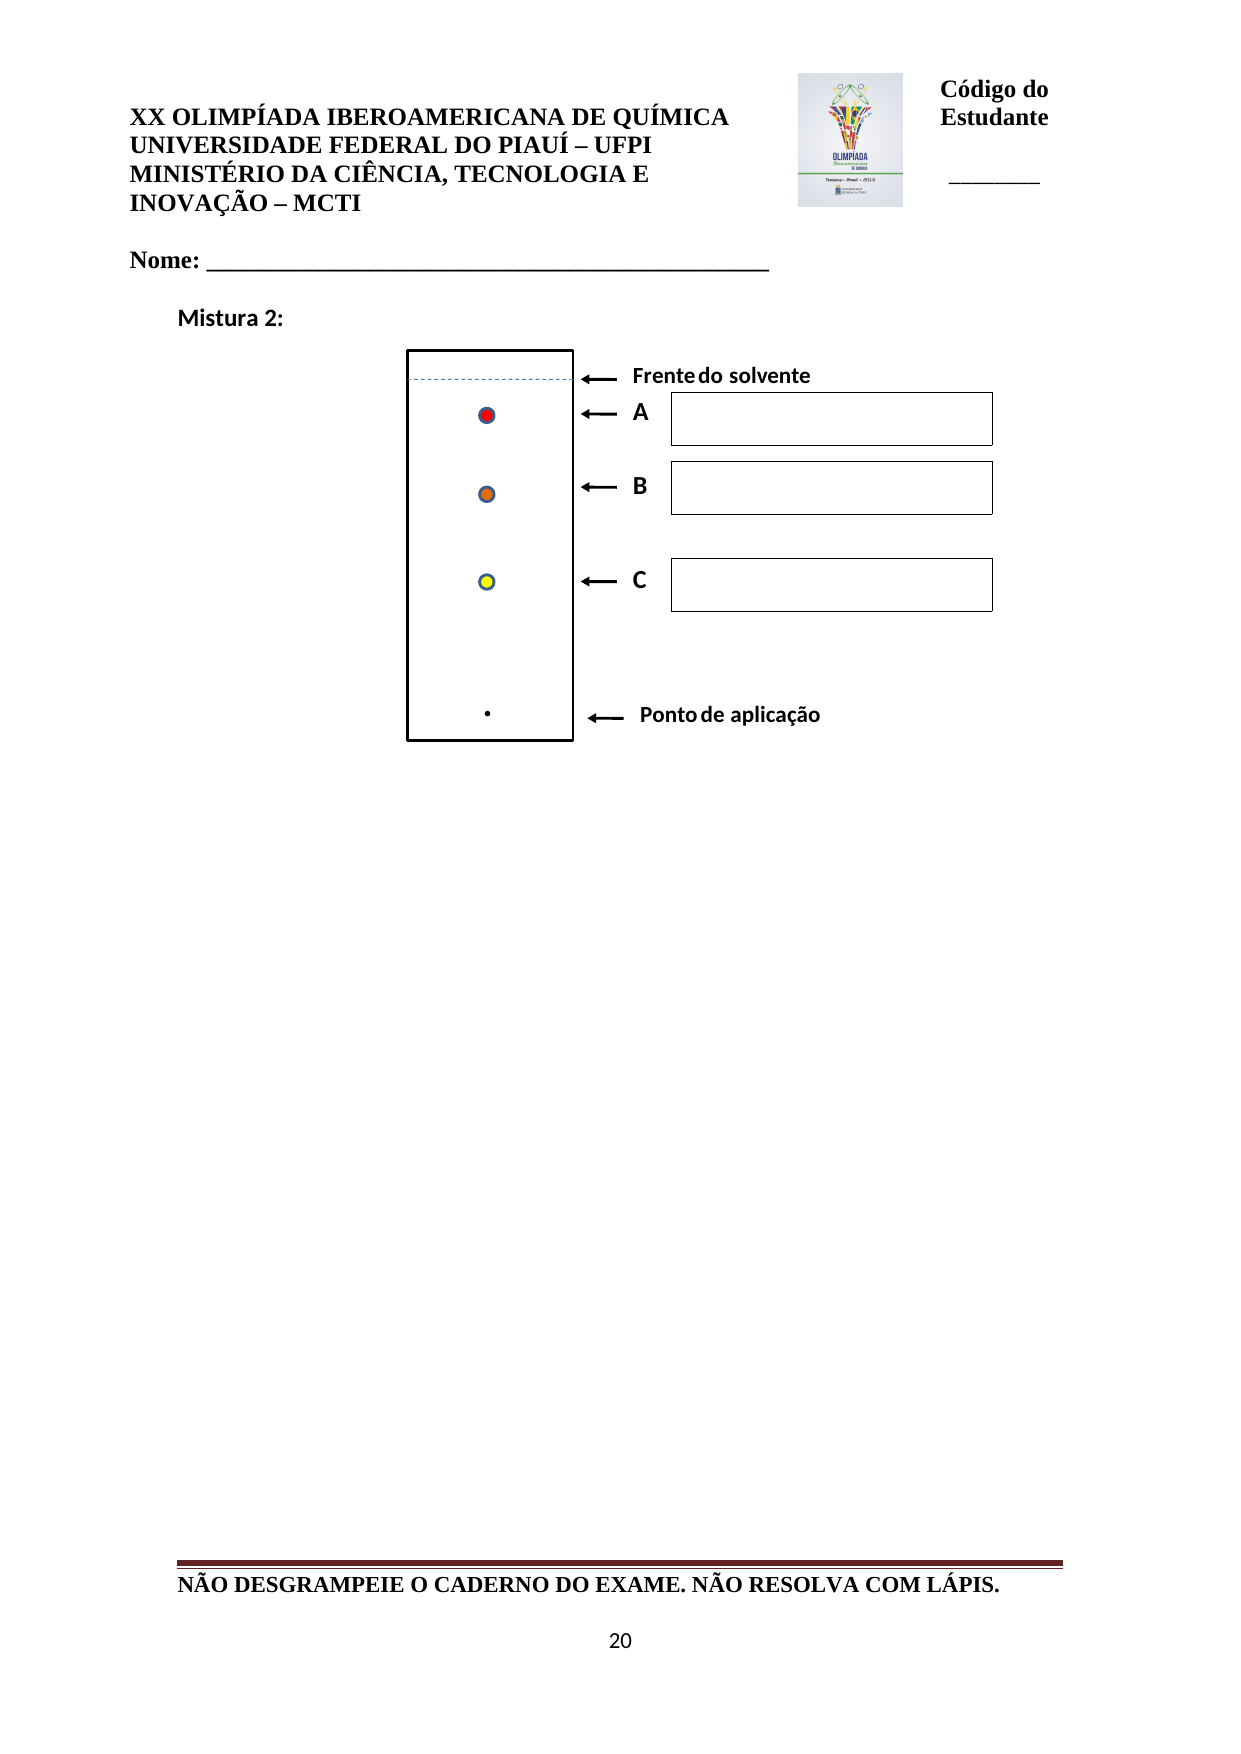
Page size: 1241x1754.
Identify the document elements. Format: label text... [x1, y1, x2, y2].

text Mistura 2: [177, 302, 1063, 333]
picture [797, 73, 903, 207]
